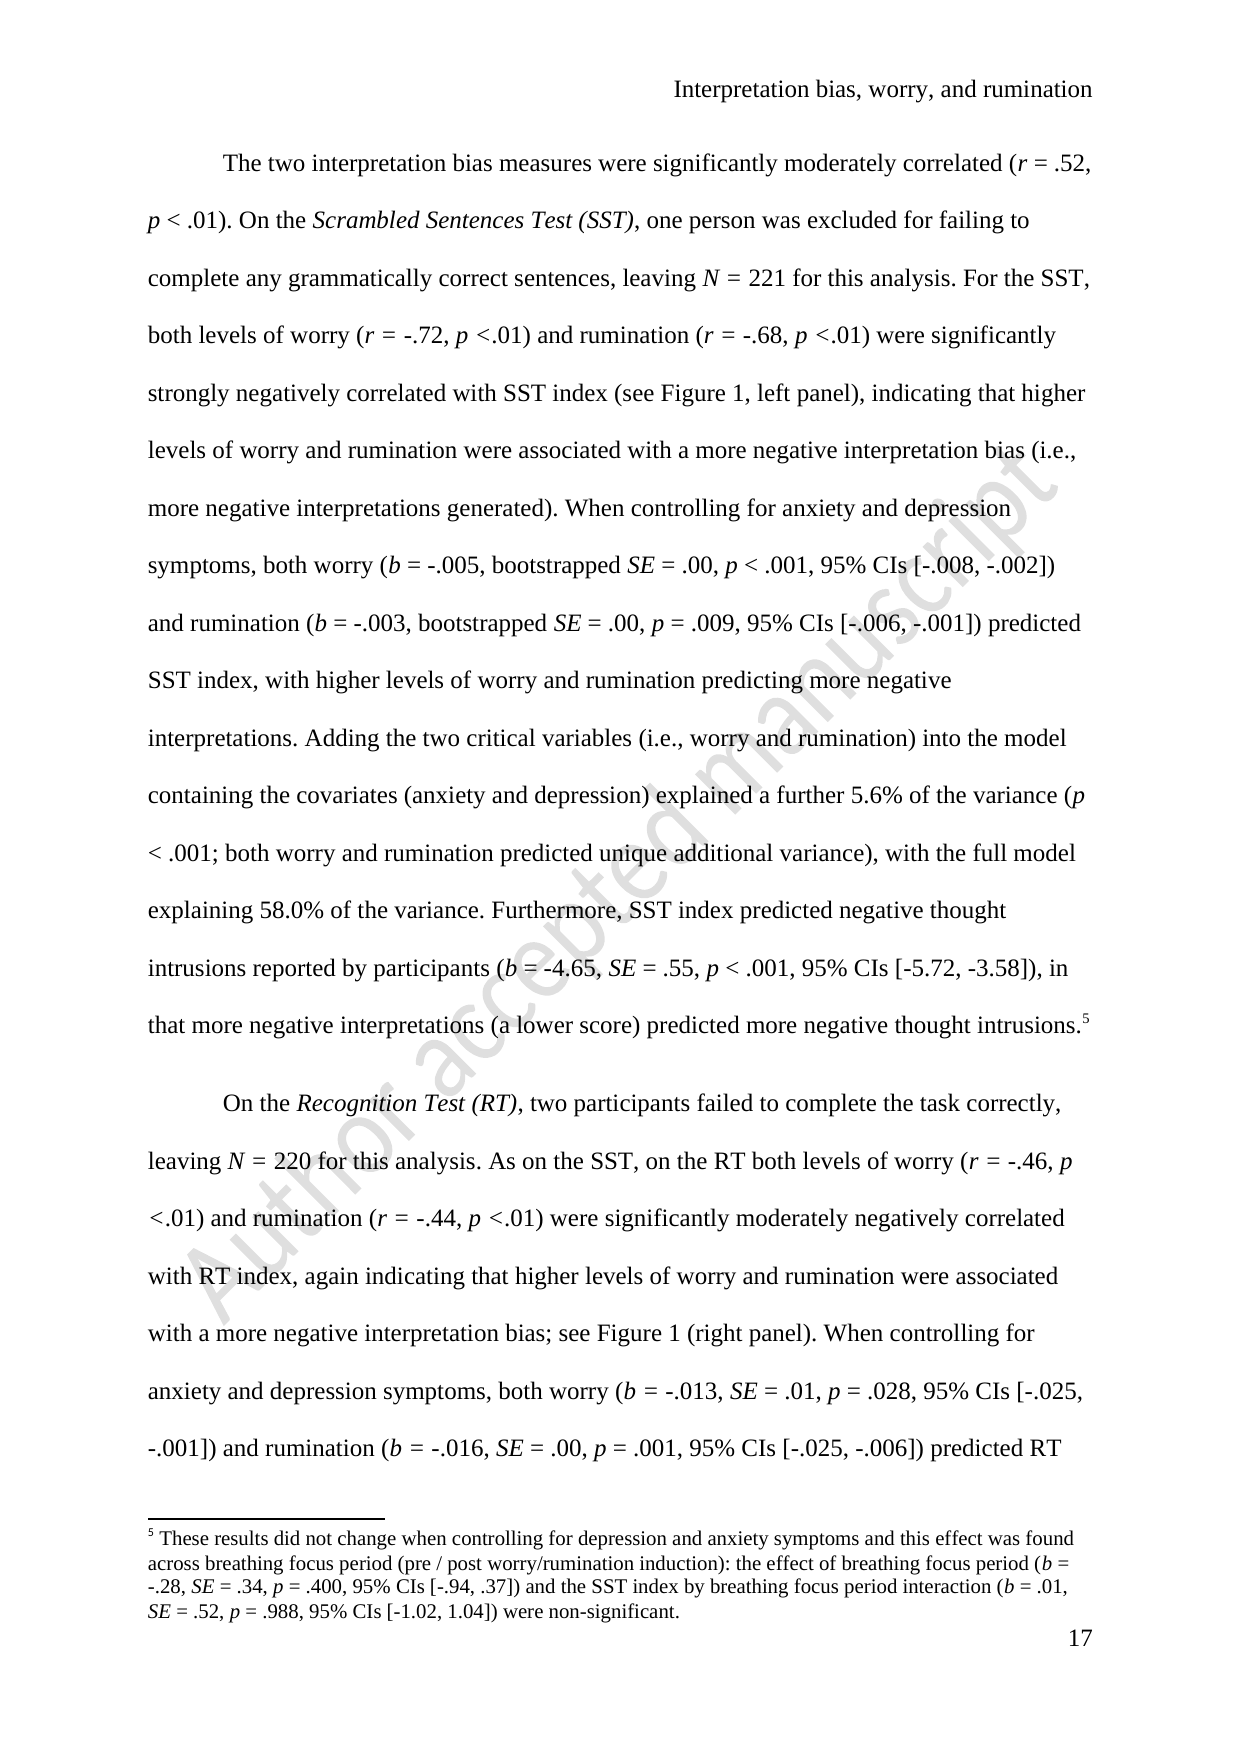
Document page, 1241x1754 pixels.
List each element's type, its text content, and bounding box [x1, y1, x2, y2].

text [148, 1088, 1092, 1462]
text The two interpretation bias measures were significantly moderately correlated (r = .52, p < .01). On the Scrambled Sentences Test (SST), one person was excluded for failing to complete any grammatically correct sentences, leaving N = 221 for this analysis. For the SST, both levels of worry (r = -.72, p <.01) and rumination (r = -.68, p <.01) were significantly strongly negatively correlated with SST index (see Figure 1, left panel), indicating that higher levels of worry and rumination were associated with a more negative interpretation bias (i.e., more negative interpretations generated). When controlling for anxiety and depression symptoms, both worry (b = -.005, bootstrapped SE = .00, p < .001, 95% CIs [-.008, -.002]) and rumination (b = -.003, bootstrapped SE = .00, p = .009, 95% CIs [-.006, -.001]) predicted SST index, with higher levels of worry and rumination predicting more negative interpretations. Adding the two critical variables (i.e., worry and rumination) into the model containing the covariates (anxiety and depression) explained a further 5.6% of the variance (p < .001; both worry and rumination predicted unique additional variance), with the full model explaining 58.0% of the variance. Furthermore, SST index predicted negative thought intrusions reported by participants (b = -4.65, SE = .55, p < .001, 95% CIs [-5.72, -3.58]), in that more negative interpretations (a lower score) predicted more negative thought intrusions. [148, 148, 1092, 1039]
